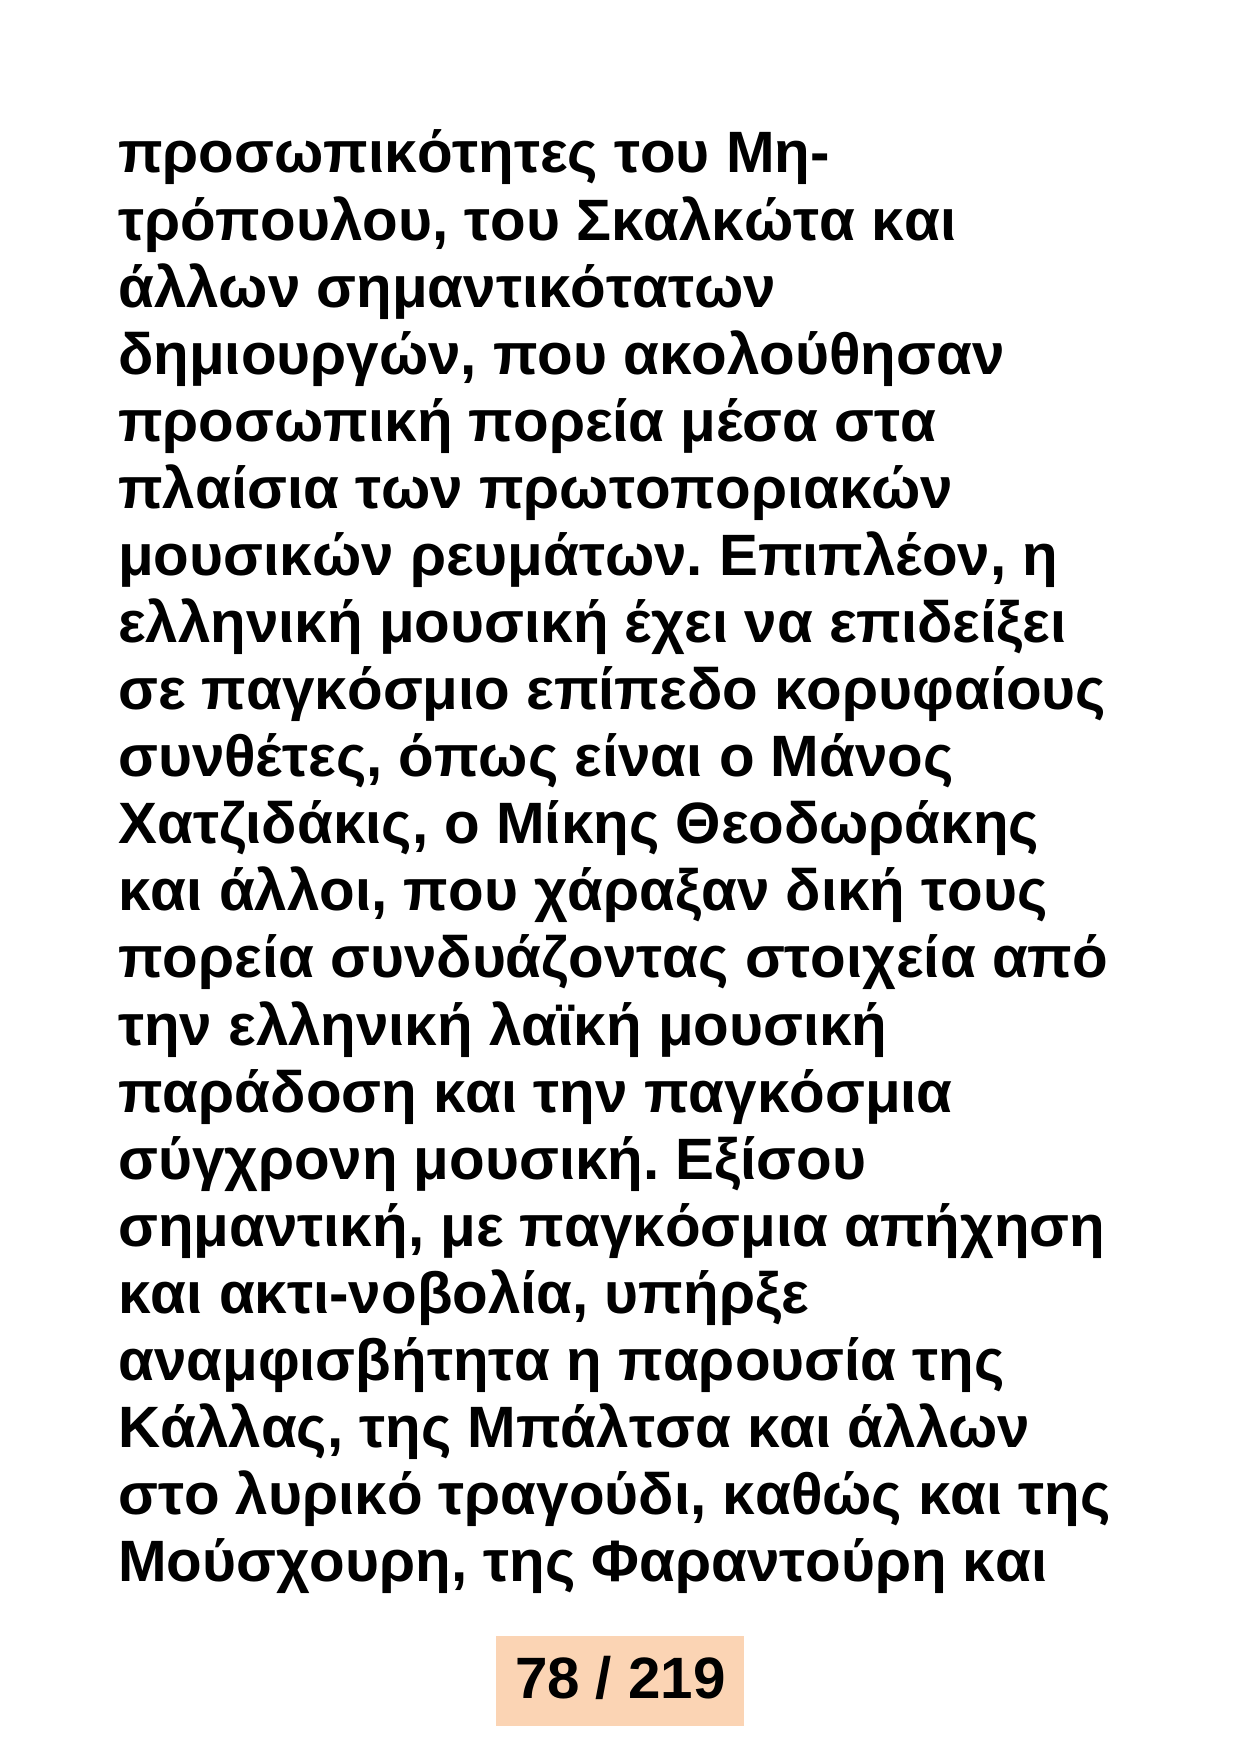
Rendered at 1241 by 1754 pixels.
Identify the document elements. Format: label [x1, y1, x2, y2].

text [118, 118, 1122, 1594]
